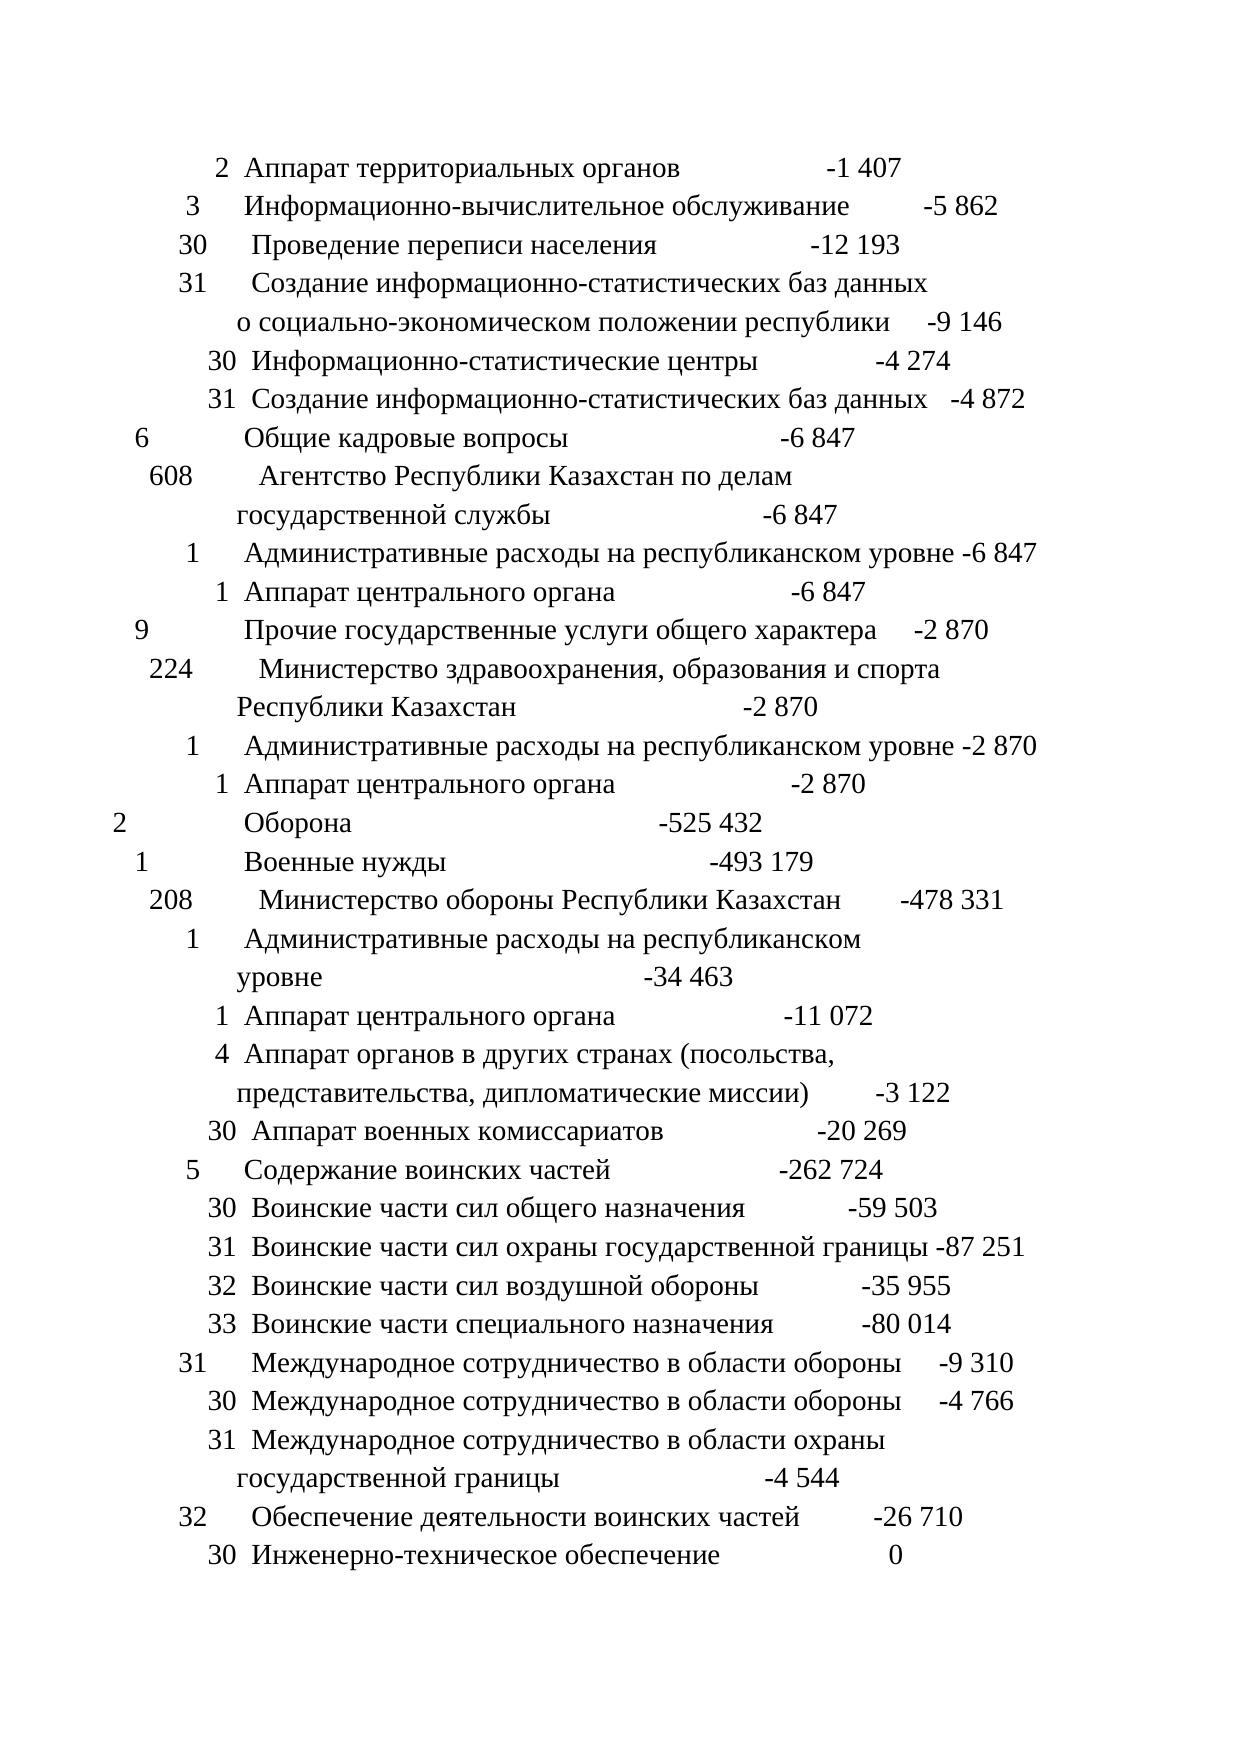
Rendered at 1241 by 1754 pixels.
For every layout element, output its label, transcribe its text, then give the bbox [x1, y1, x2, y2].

text 31 Воинские части сил охраны государственной границы -87 251 [112, 1229, 1128, 1263]
text 32 Воинские части сил воздушной обороны -35 955 [112, 1268, 1128, 1301]
text 5 Содержание воинских частей -262 724 [112, 1152, 1128, 1186]
text 30 Информационно-статистические центры -4 274 [112, 343, 1128, 376]
text 32 Обеспечение деятельности воинских частей -26 710 [112, 1499, 1128, 1532]
text 1 Административные расходы на республиканском уровне -2 870 [112, 728, 1128, 762]
text 1 Военные нужды -493 179 [112, 844, 1128, 877]
text уровне -34 463 [112, 959, 1128, 993]
text 31 Международное сотрудничество в области охраны [112, 1422, 1128, 1455]
text 2 Аппарат территориальных органов -1 407 [112, 150, 1128, 183]
text 31 Создание информационно-статистических баз данных -4 872 [112, 381, 1128, 415]
text Республики Казахстан -2 870 [112, 689, 1128, 723]
text 2 Оборона -525 432 [112, 805, 1128, 839]
text 33 Воинские части специального назначения -80 014 [112, 1306, 1128, 1340]
text 9 Прочие государственные услуги общего характера -2 870 [112, 612, 1128, 646]
text 1 Аппарат центрального органа -6 847 [112, 574, 1128, 607]
text 31 Создание информационно-статистических баз данных [112, 266, 1128, 299]
text 30 Проведение переписи населения -12 193 [112, 227, 1128, 261]
text государственной границы -4 544 [112, 1460, 1128, 1494]
text 30 Международное сотрудничество в области обороны -4 766 [112, 1383, 1128, 1417]
text государственной службы -6 847 [112, 497, 1128, 530]
text 1 Аппарат центрального органа -2 870 [112, 767, 1128, 800]
text 208 Министерство обороны Республики Казахстан -478 331 [112, 882, 1128, 916]
text 1 Административные расходы на республиканском уровне -6 847 [112, 535, 1128, 569]
text о социально-экономическом положении республики -9 146 [112, 304, 1128, 338]
text 30 Воинские части сил общего назначения -59 503 [112, 1191, 1128, 1224]
text 31 Международное сотрудничество в области обороны -9 310 [112, 1345, 1128, 1378]
text 224 Министерство здравоохранения, образования и спорта [112, 651, 1128, 684]
text 30 Аппарат военных комиссариатов -20 269 [112, 1113, 1128, 1147]
text 608 Агентство Республики Казахстан по делам [112, 458, 1128, 492]
text 4 Аппарат органов в других странах (посольства, [112, 1036, 1128, 1070]
text представительства, дипломатические миссии) -3 122 [112, 1075, 1128, 1108]
text 30 Инженерно-техническое обеспечение 0 [112, 1537, 1128, 1571]
text 1 Административные расходы на республиканском [112, 921, 1128, 954]
text 1 Аппарат центрального органа -11 072 [112, 998, 1128, 1031]
text 3 Информационно-вычислительное обслуживание -5 862 [112, 188, 1128, 222]
text 6 Общие кадровые вопросы -6 847 [112, 420, 1128, 453]
